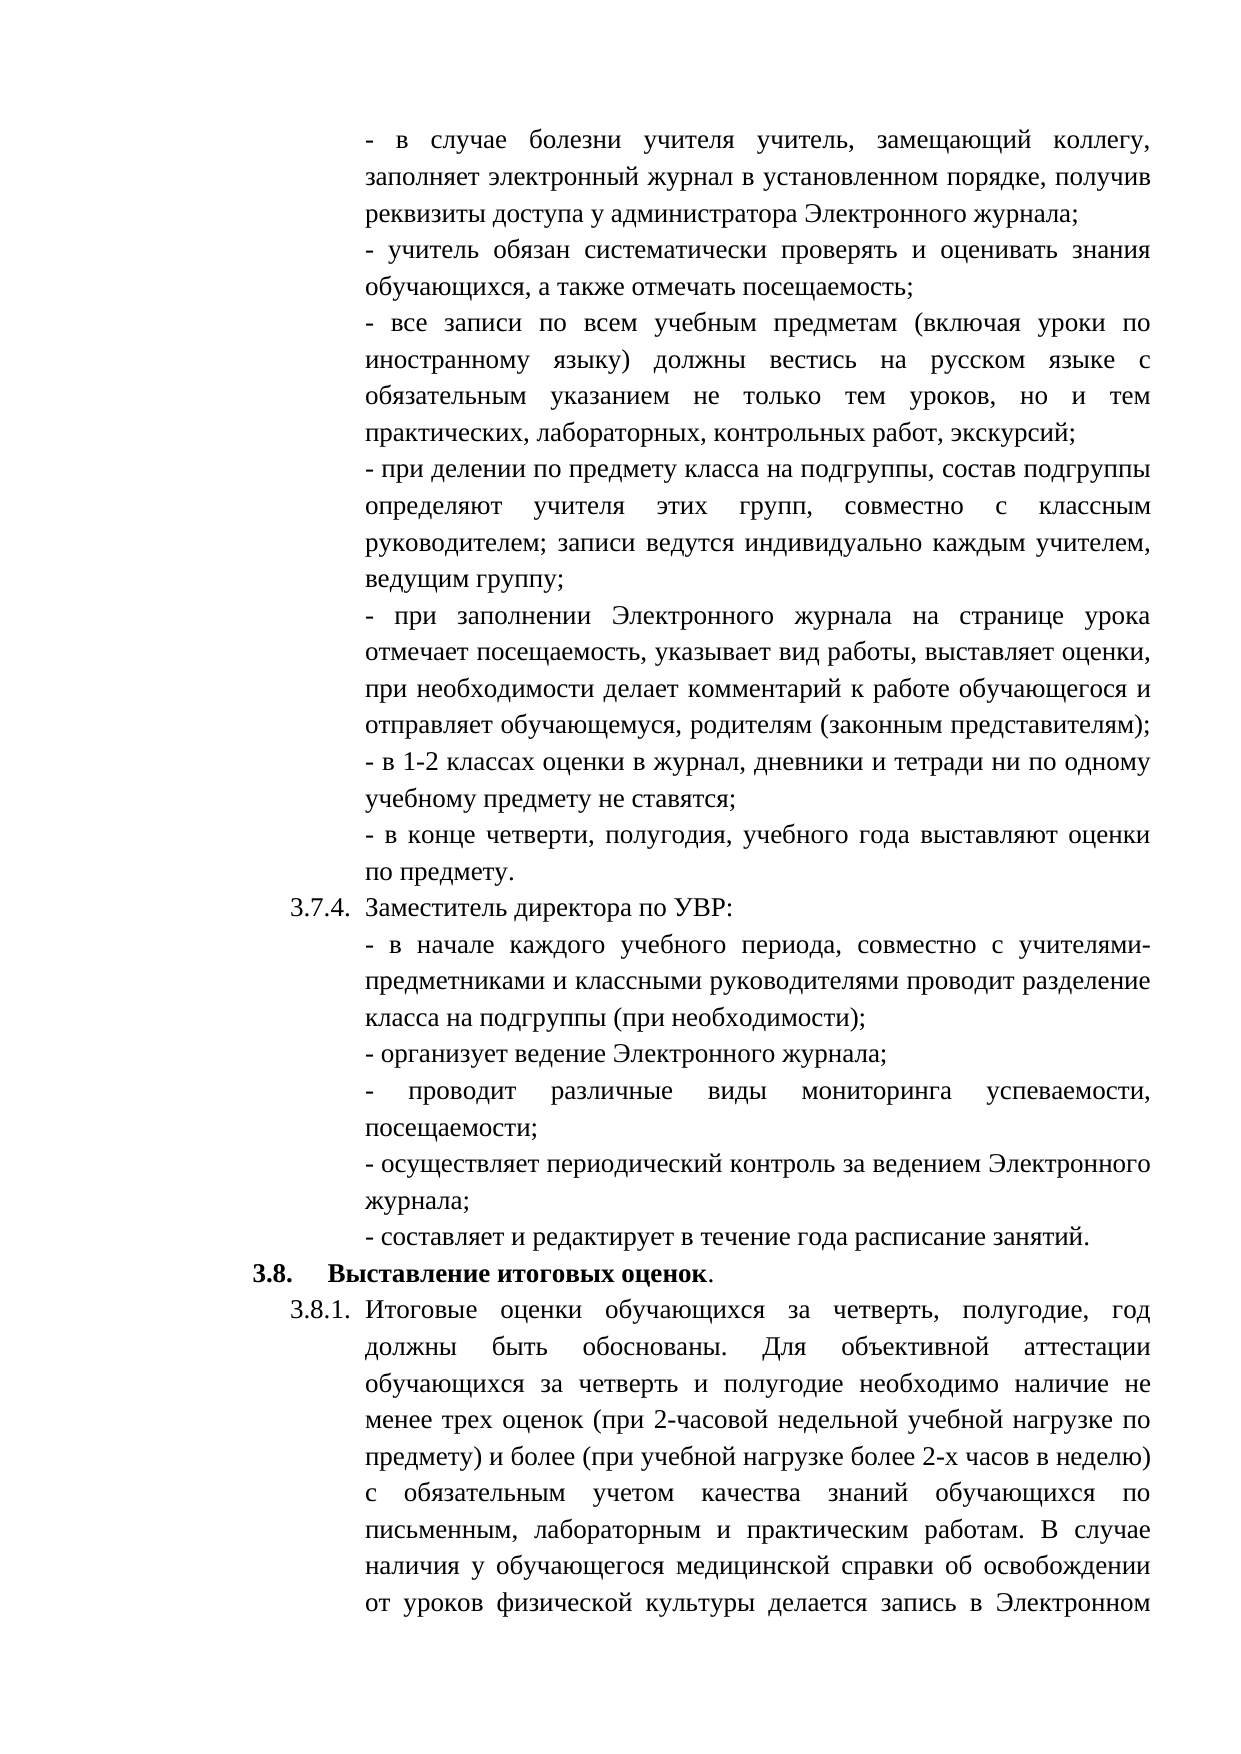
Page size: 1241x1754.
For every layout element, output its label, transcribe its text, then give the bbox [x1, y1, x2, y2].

list - осуществляет периодический контроль за ведением Электронного журнала; [365, 1142, 1152, 1215]
list - в конце четверти, полугодия, учебного года выставляют оценки по предмету. [365, 813, 1152, 886]
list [290, 1288, 1152, 1617]
list - все записи по всем учебным предметам (включая уроки по иностранному языку) должны вестись на русском языке с обязательным указанием не только тем уроков, но и тем практических, лабораторных, контрольных работ, экскурсий; [365, 301, 1152, 447]
list - организует ведение Электронного журнала; [365, 1032, 1152, 1069]
list - при делении по предмету класса на подгруппы, состав подгруппы определяют учителя этих групп, совместно с классным руководителем; записи ведутся индивидуально каждым учителем, ведущим группу; [365, 447, 1152, 593]
list Заместитель директора по УВР: [290, 886, 1152, 922]
list - при заполнении Электронного журнала на странице урока отмечает посещаемость, указывает вид работы, выставляет оценки, при необходимости делает комментарий к работе обучающегося и отправляет обучающемуся, родителям (законным представителям); - в 1-2 классах оценки в журнал, дневники и тетради ни по одному учебному предмету не ставятся; [365, 593, 1152, 813]
list - составляет и редактирует в течение года расписание занятий. [365, 1215, 1152, 1252]
list - проводит различные виды мониторинга успеваемости, посещаемости; [365, 1069, 1152, 1142]
list - учитель обязан систематически проверять и оценивать знания обучающихся, а также отмечать посещаемость; [365, 228, 1152, 301]
list - в начале каждого учебного периода, совместно с учителями- предметниками и классными руководителями проводит разделение класса на подгруппы (при необходимости); [365, 922, 1152, 1032]
list Выставление итоговых оценок. [252, 1252, 1152, 1288]
list - в случае болезни учителя учитель, замещающий коллегу, заполняет электронный журнал в установленном порядке, получив реквизиты доступа у администратора Электронного журнала; [365, 118, 1152, 228]
